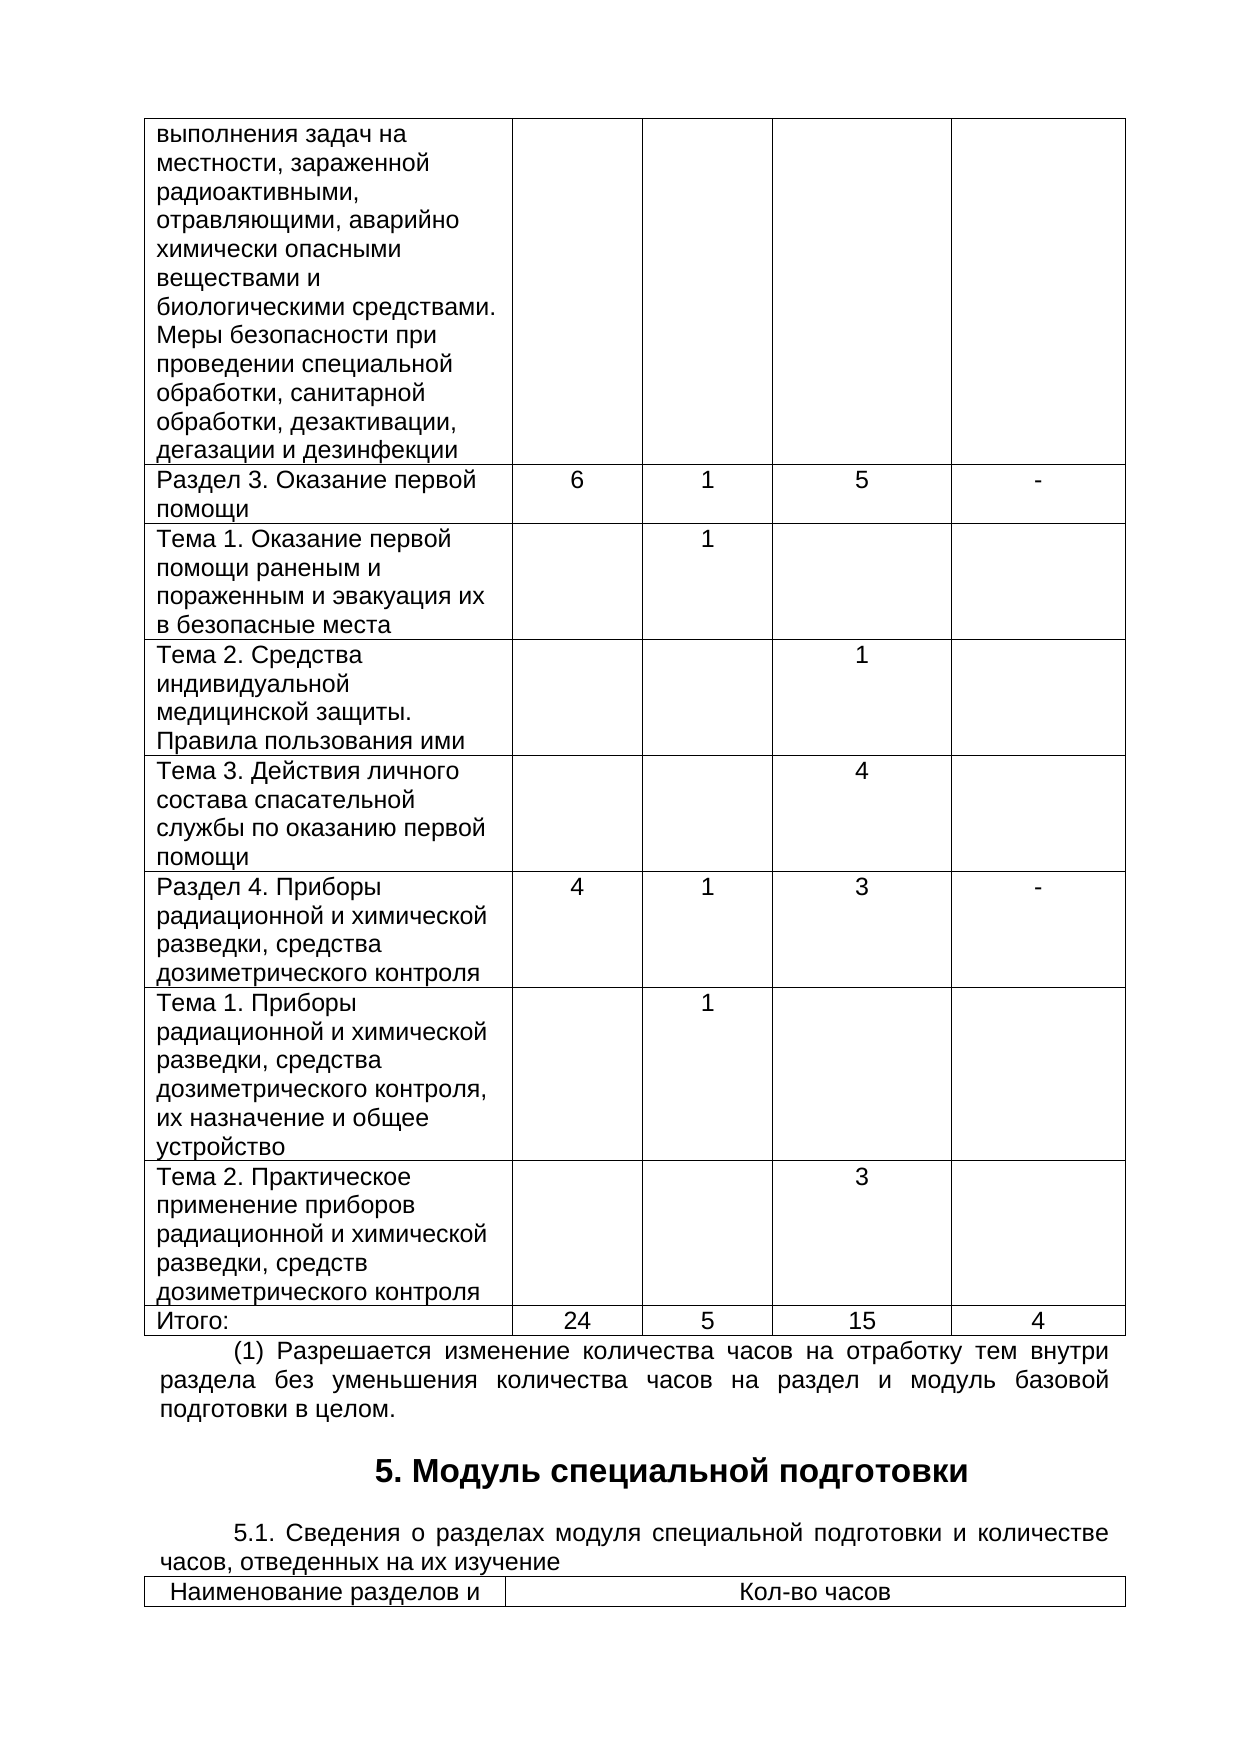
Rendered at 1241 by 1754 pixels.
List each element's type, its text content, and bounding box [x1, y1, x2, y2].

table_cell 1 [643, 872, 772, 987]
text (1) Разрешается изменение количества часов на отработку тем внутри раздела без уменьшения количества часов на раздел и модуль базовой подготовки в целом. [159, 1336, 1110, 1422]
table_cell - [952, 465, 1125, 523]
table_cell 1 [773, 640, 951, 755]
table_cell [643, 1161, 772, 1305]
table_cell [773, 524, 951, 639]
table_cell 5 [773, 465, 951, 523]
table_cell Тема 2. Средства индивидуальной медицинской защиты. Правила пользования ими [145, 640, 512, 755]
table_cell 24 [513, 1306, 642, 1335]
table_cell Тема 1. Приборы радиационной и химической разведки, средства дозиметрического контроля, их назначение и общее устройство [145, 988, 512, 1160]
table_cell 1 [643, 465, 772, 523]
table_cell [952, 119, 1125, 464]
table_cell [145, 119, 512, 464]
table_cell [643, 756, 772, 871]
table_cell 4 [952, 1306, 1125, 1335]
table_cell - [952, 872, 1125, 987]
table_cell [513, 119, 642, 464]
table_cell [773, 988, 951, 1160]
table_cell 4 [513, 872, 642, 987]
table_cell [643, 119, 772, 464]
table_cell [513, 988, 642, 1160]
text 5.1. Сведения о разделах модуля специальной подготовки и количестве часов, отведенных на их изучение [159, 1518, 1110, 1576]
table_cell 1 [643, 524, 772, 639]
table_cell [643, 640, 772, 755]
table_cell [952, 640, 1125, 755]
table_cell 1 [643, 988, 772, 1160]
table_cell 6 [513, 465, 642, 523]
table_cell [952, 988, 1125, 1160]
table_cell Итого: [145, 1306, 512, 1335]
table_cell 4 [773, 756, 951, 871]
table_cell [513, 1161, 642, 1305]
table_cell [513, 756, 642, 871]
table_cell Тема 3. Действия личного состава спасательной службы по оказанию первой помощи [145, 756, 512, 871]
table_cell [513, 524, 642, 639]
table_cell 3 [773, 1161, 951, 1305]
table_cell Раздел 4. Приборы радиационной и химической разведки, средства дозиметрического контроля [145, 872, 512, 987]
table_header Кол-во часов [506, 1577, 1125, 1606]
table_cell [952, 524, 1125, 639]
table_cell 5 [643, 1306, 772, 1335]
table_cell 15 [773, 1306, 951, 1335]
text 5. Модуль специальной подготовки [159, 1451, 1110, 1489]
table_cell [952, 1161, 1125, 1305]
table_cell Раздел 3. Оказание первой помощи [145, 465, 512, 523]
table_cell [952, 756, 1125, 871]
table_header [145, 1577, 505, 1606]
table_cell 3 [773, 872, 951, 987]
table_cell 4 [773, 119, 951, 464]
table_cell [513, 640, 642, 755]
table_cell Тема 2. Практическое применение приборов радиационной и химической разведки, средств дозиметрического контроля [145, 1161, 512, 1305]
table_cell Тема 1. Оказание первой помощи раненым и пораженным и эвакуация их в безопасные места [145, 524, 512, 639]
